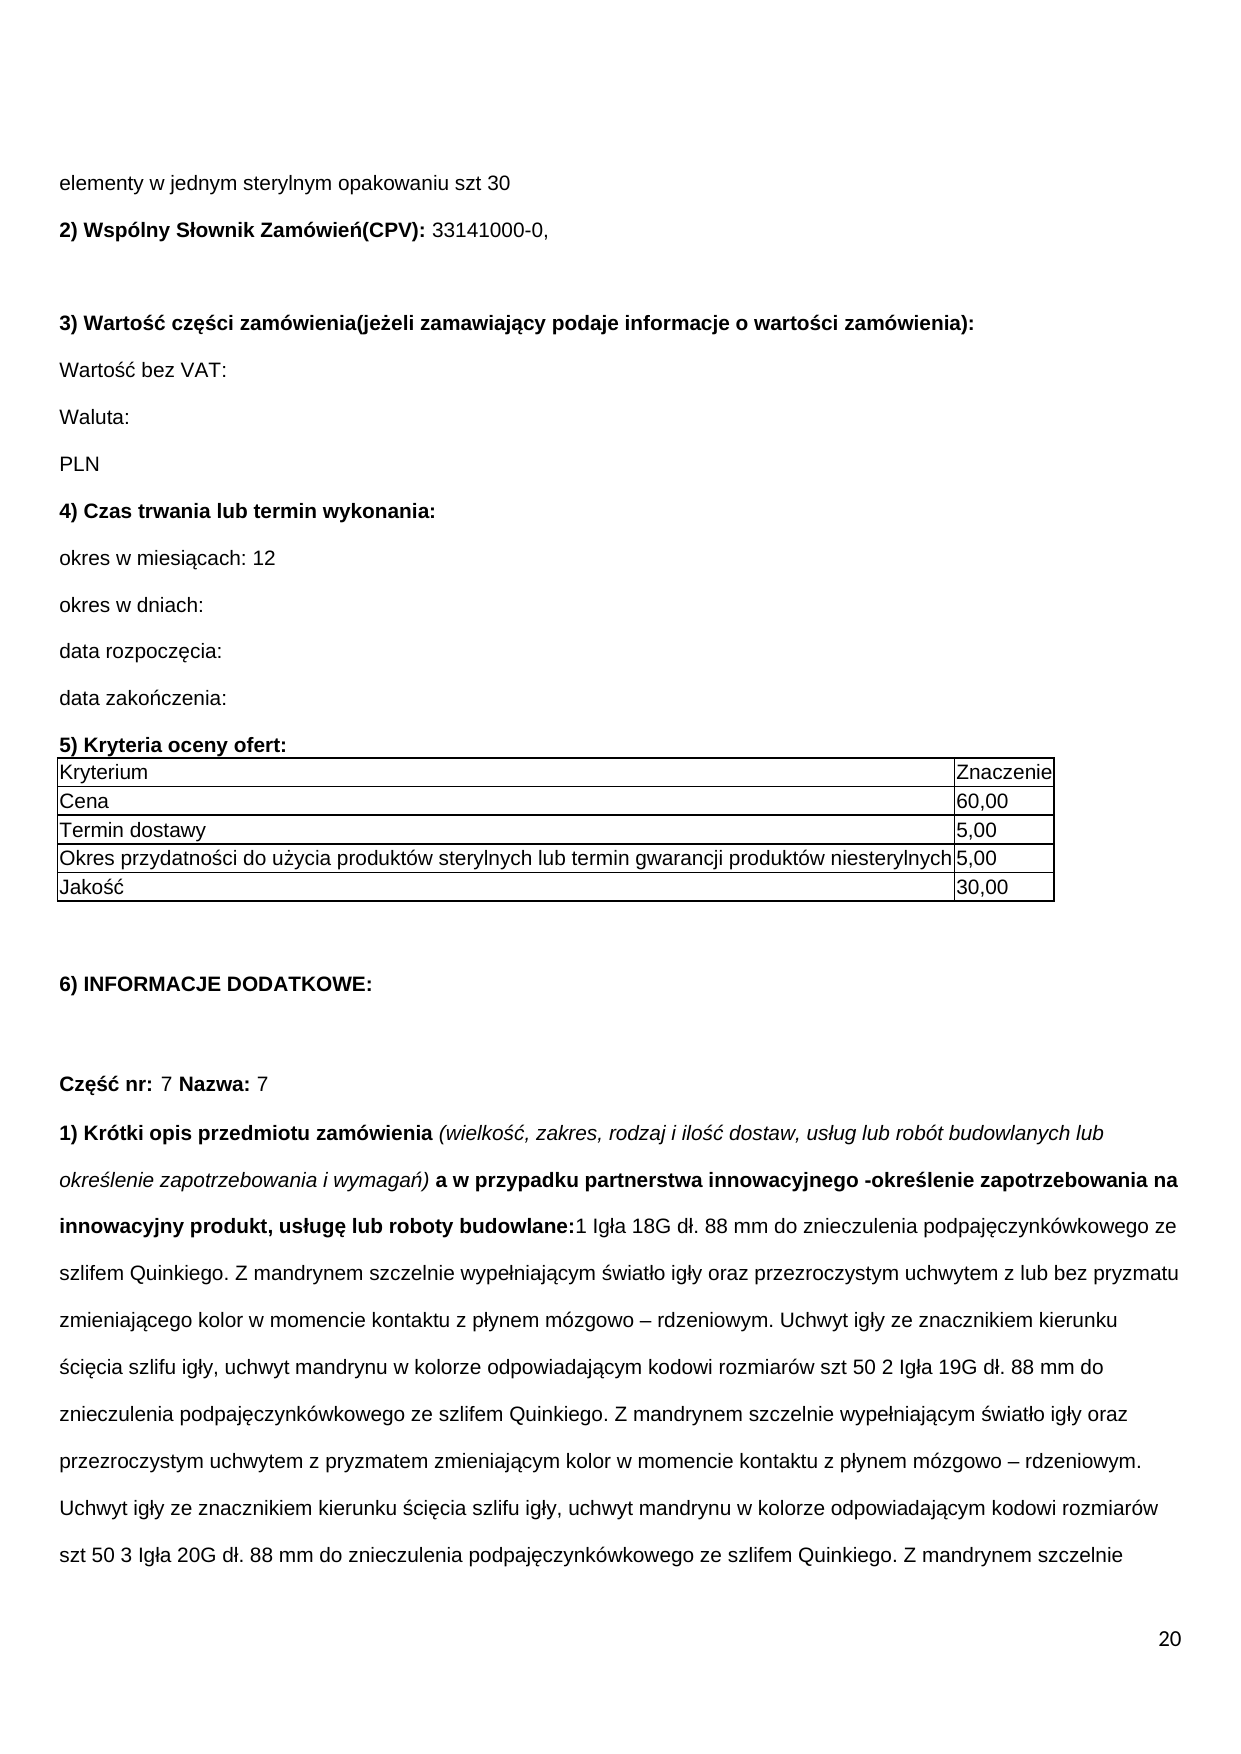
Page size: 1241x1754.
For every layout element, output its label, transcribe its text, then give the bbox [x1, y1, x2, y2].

table_header 7 [159, 1071, 177, 1098]
table_header Część nr: [58, 1071, 159, 1098]
table_cell 30,00 [955, 873, 1053, 900]
table_cell 5,00 [955, 816, 1053, 843]
table_cell Okres przydatności do użycia produktów sterylnych lub termin gwarancji produktów niesterylnych [58, 845, 954, 872]
table_cell 5,00 [955, 845, 1053, 872]
table_cell Cena [58, 787, 954, 814]
table_cell Jakość [58, 873, 954, 900]
table_cell 60,00 [955, 787, 1053, 814]
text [59, 148, 1181, 757]
table_header 7 [255, 1071, 275, 1098]
table_cell Termin dostawy [58, 816, 954, 843]
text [59, 1098, 1181, 1566]
text 6) INFORMACJE DODATKOWE: [59, 902, 1181, 1042]
table_header Kryterium [58, 759, 954, 786]
table_header Nazwa: [177, 1071, 255, 1098]
table_header Znaczenie [955, 759, 1053, 786]
